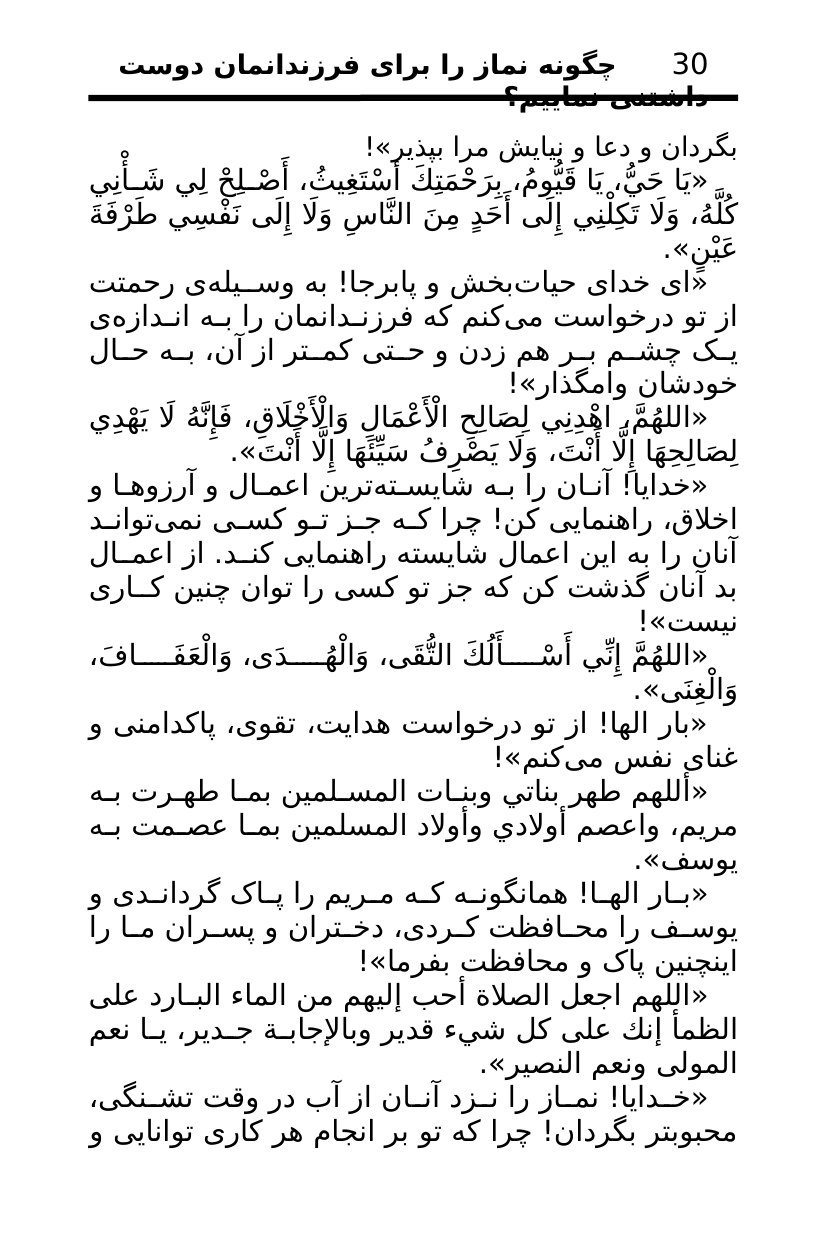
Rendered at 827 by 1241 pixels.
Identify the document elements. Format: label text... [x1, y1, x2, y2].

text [89, 132, 738, 163]
text «اللهم اجعل الصلاة أحب إليهم من الماء البارد على الظمأ إنك على كل شيء قدير وبالإجابة جدير، يا نعم المولى ونعم النصير». [89, 978, 738, 1080]
text «بار الها! از تو درخواست هدایت، تقوی، پاکدامنی و غنای نفس می‌کنم»! [89, 706, 738, 774]
text «أللهم طهر بناتي وبنات المسلمين بما طهرت به مريم، واعصم أولادي وأولاد المسلمين بما عصمت به يوسف». [89, 774, 738, 876]
text «يَا حَيُّ، يَا قَيُّومُ، بِرَحْمَتِكَ أسْتَغِيثُ، أَصْلِحْ لِي شَأْنِي كُلَّهُ، وَلَا تَكِلْنِي إِلَى أَحَدٍ مِنَ النَّاسِ وَلَا إِلَى نَفْسِي طَرْفَةَ عَيْنٍ». [89, 163, 738, 265]
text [89, 1080, 738, 1148]
text «خدایا! آنان را به شایسته‌ترین اعمال و آرزوها و اخلاق، راهنمایی کن! چرا که جز تو کسی نمی‌تواند آنان را به این اعمال شایسته راهنمایی کند. از اعمال بد آنان گذشت کن که جز تو کسی را توان چنین کاری نیست»! [89, 469, 738, 638]
text «اللهُمَّ، اهْدِنِي لِصَالِحِ الْأَعْمَالِ وَالْأَخْلَاقِ، فَإِنَّهُ لَا يَهْدِي لِصَالِحِهَا إِلَّا أَنْتَ، وَلَا يَصْرِفُ سَيِّئَهَا إِلَّا أَنْتَ». [89, 401, 738, 469]
text «ای خدای حیات‌بخش و پابرجا! به وسیله‌ی رحمتت از تو درخواست می‌کنم که فرزندانمان را به اندازه‌ی یک چشم بر هم زدن و حتی کمتر از آن، به حال خودشان وامگذار»! [89, 265, 738, 401]
text «بار الها! همانگونه که مریم را پاک گرداندی و یوسف را محافظت کردی، دختران و پسران ما را اینچنین پاک و محافظت بفرما»! [89, 876, 738, 978]
text «اللهُمَّ إِنِّي أَسْأَلُكَ التُّقَى، وَالْهُدَى، وَالْعَفَافَ، وَالْغِنَى». [89, 638, 738, 706]
